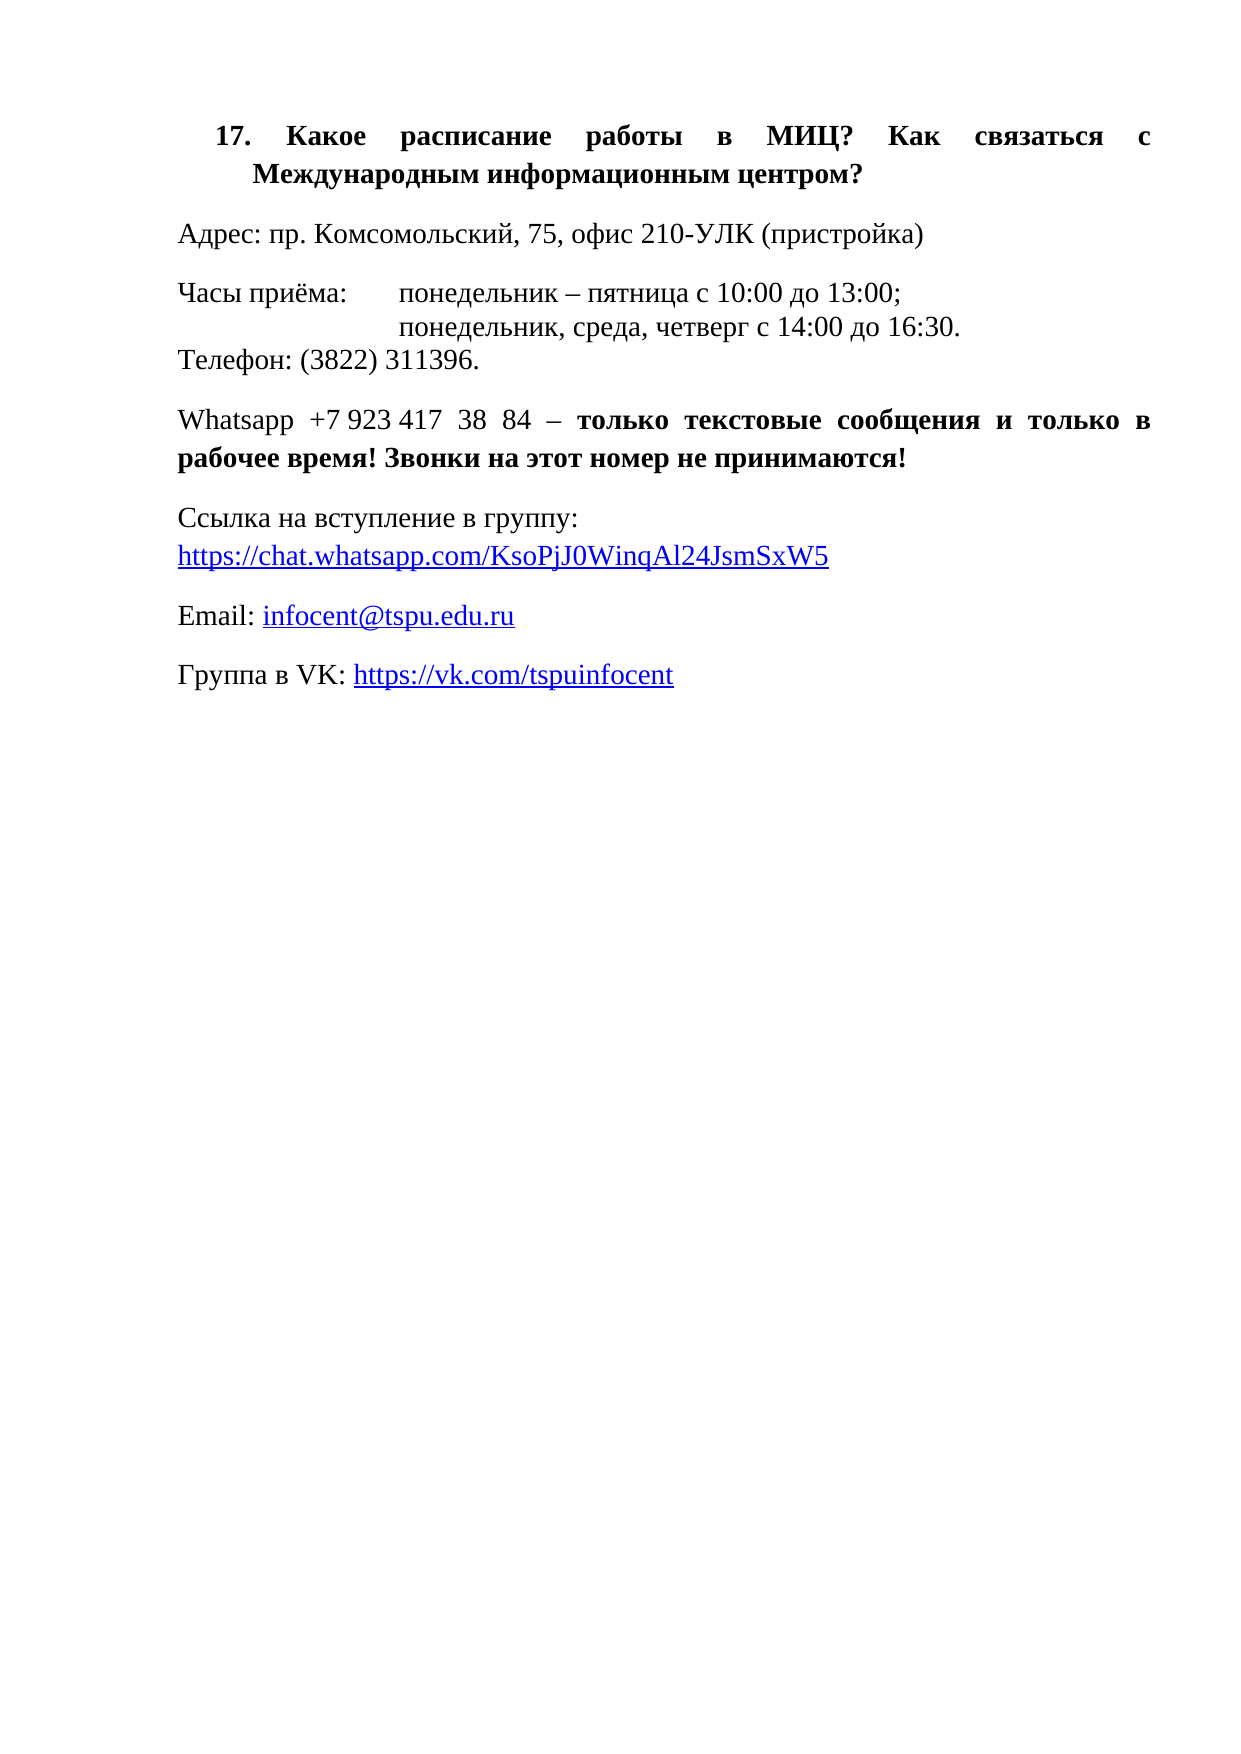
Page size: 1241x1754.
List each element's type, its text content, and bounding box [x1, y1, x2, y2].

text Ссылка на вступление в группу: https://chat.whatsapp.com/KsoPjJ0WinqAl24JsmSxW5 [177, 500, 1152, 572]
text Whatsapp +7 923 417 38 84 – только текстовые сообщения и только в рабочее время! Звонки на этот номер не принимаются! [177, 402, 1152, 474]
list Какое расписание работы в МИЦ? Как связаться с Международным информационным центром? [215, 118, 1152, 190]
text Телефон: (3822) 311396. [177, 342, 1152, 376]
text Группа в VK: https://vk.com/tspuinfocent [177, 657, 1152, 691]
text Email: infocent@tspu.edu.ru [177, 598, 1152, 631]
text понедельник, среда, четверг с 14:00 до 16:30. [177, 309, 1152, 342]
text Адрес: пр. Комсомольский, 75, офис 210-УЛК (пристройка) [177, 216, 1152, 249]
text Часы приёма: понедельник – пятница с 10:00 до 13:00; [177, 275, 1152, 309]
